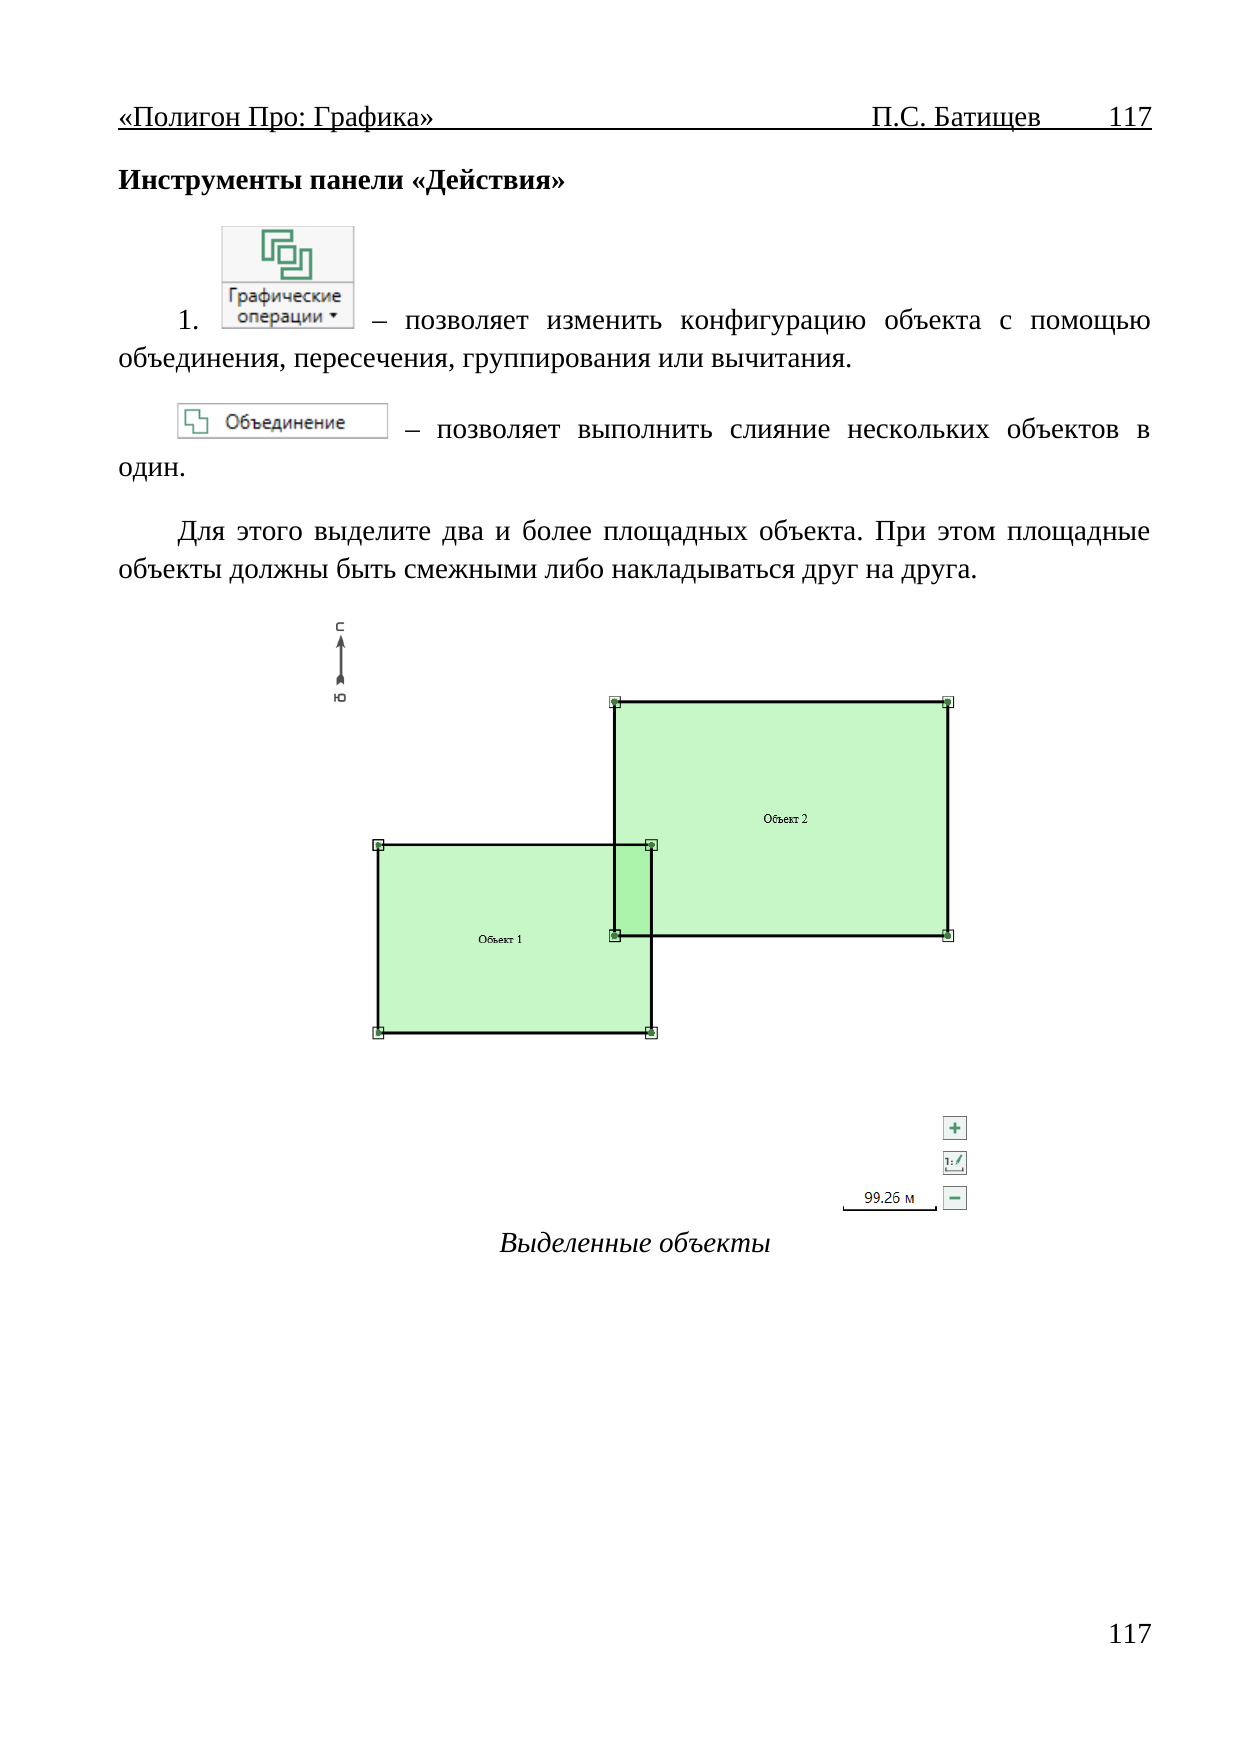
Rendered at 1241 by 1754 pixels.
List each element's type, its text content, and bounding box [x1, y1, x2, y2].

picture [293, 615, 977, 1220]
picture [177, 403, 389, 439]
text Для этого выделите два и более площадных объекта. При этом площадные объекты должны быть смежными либо накладываться друг на друга. [118, 513, 1152, 585]
text – позволяет выполнить слияние нескольких объектов в один. [118, 404, 1152, 483]
picture [221, 226, 355, 329]
subtitle Инструменты панели «Действия» [118, 162, 1152, 196]
list – позволяет изменить конфигурацию объекта с помощью объединения, пересечения, группирования или вычитания. [118, 226, 1152, 374]
